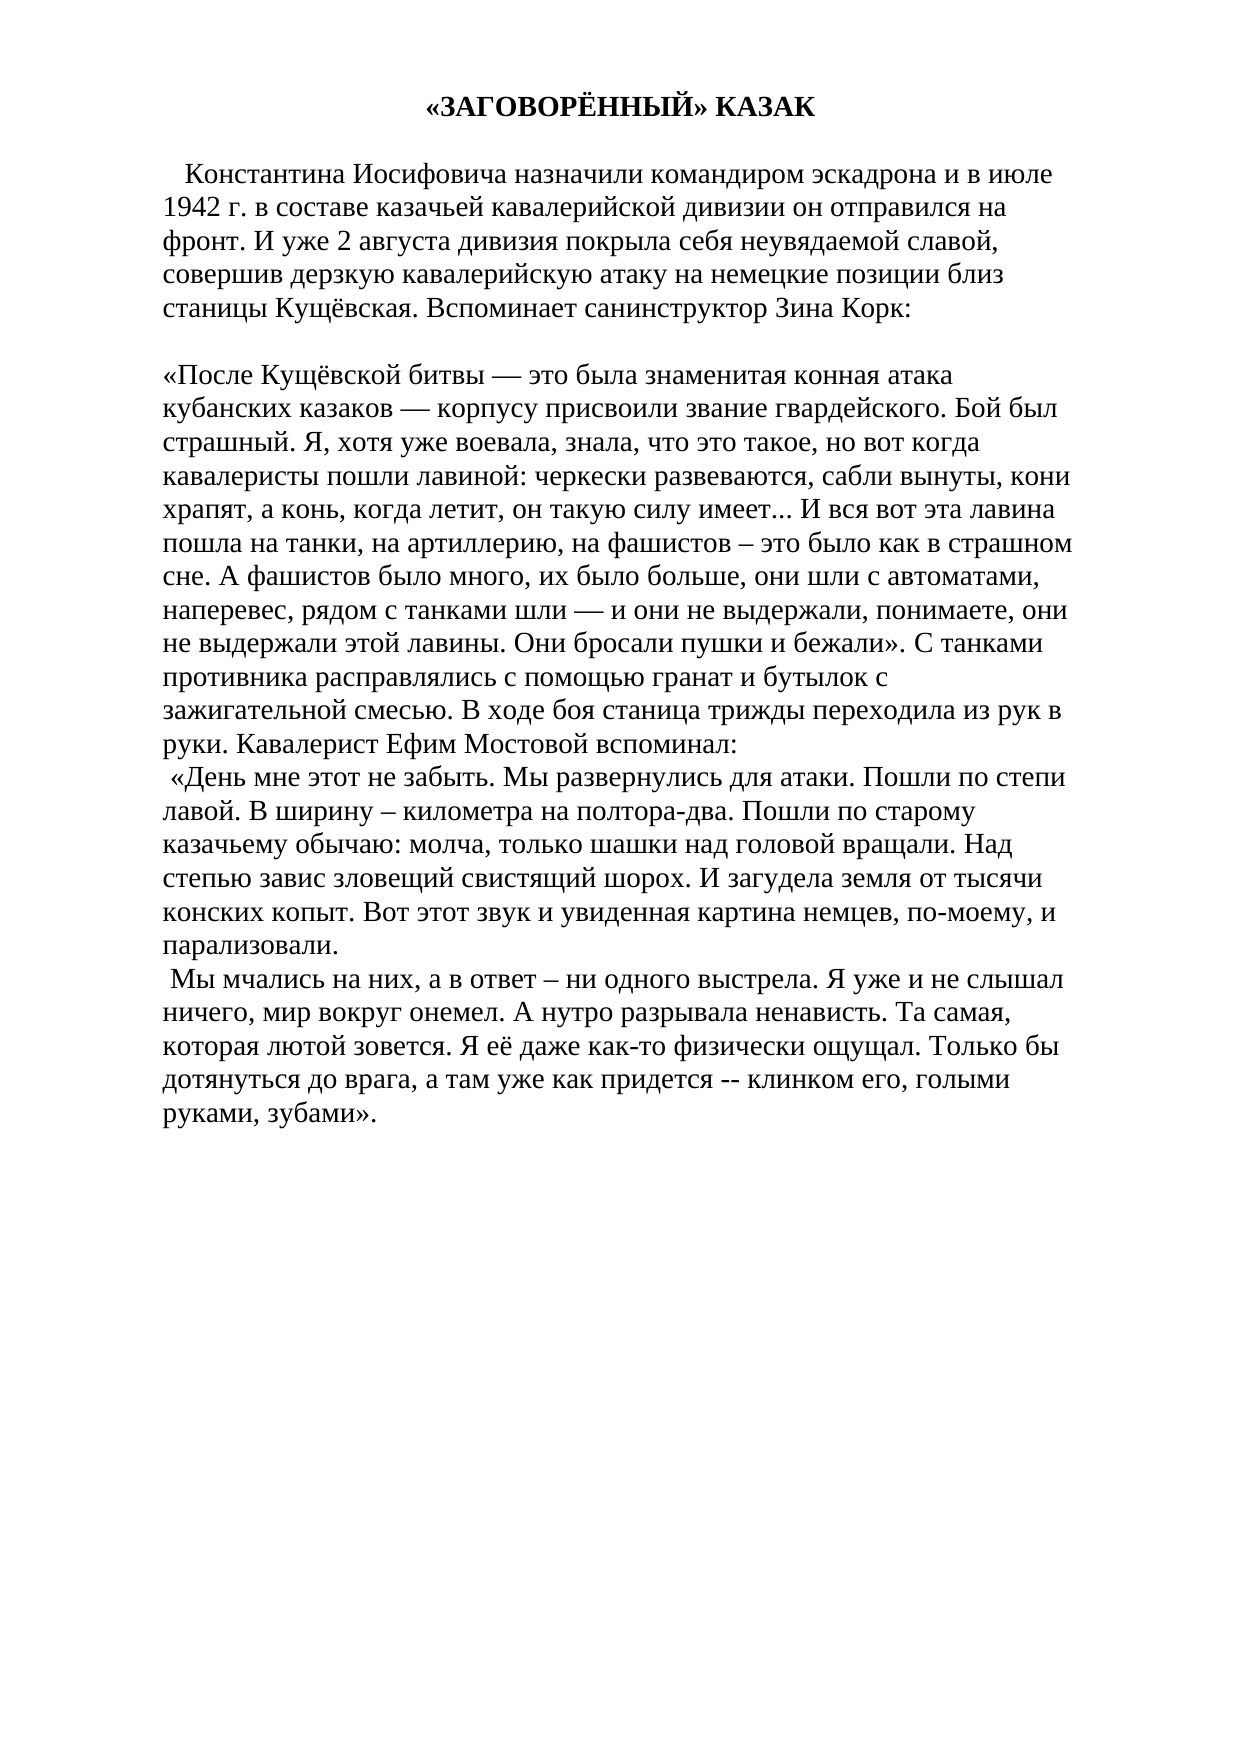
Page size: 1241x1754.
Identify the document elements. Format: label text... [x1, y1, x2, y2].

text «ЗАГОВОРЁННЫЙ» КАЗАК [162, 89, 1078, 122]
text Константина Иосифовича назначили командиром эскадрона и в июле 1942 г. в составе казачьей кавалерийской дивизии он отправился на фронт. И уже 2 августа дивизия покрыла себя неувядаемой славой, совершив дерзкую кавалерийскую атаку на немецкие позиции близ станицы Кущёвская. Вспоминает санинструктор Зина Корк: [162, 156, 1078, 323]
text «После Кущёвской битвы — это была знаменитая конная атака кубанских казаков — корпусу присвоили звание гвардейского. Бой был страшный. Я, хотя уже воевала, знала, что это такое, но вот когда кавалеристы пошли лавиной: черкески развеваются, сабли вынуты, кони храпят, а конь, когда летит, он такую силу имеет... И вся вот эта лавина пошла на танки, на артиллерию, на фашистов – это было как в страшном сне. А фашистов было много, их было больше, они шли с автоматами, наперевес, рядом с танками шли — и они не выдержали, понимаете, они не выдержали этой лавины. Они бросали пушки и бежали». С танками противника расправлялись с помощью гранат и бутылок с зажигательной смесью. В ходе боя станица трижды переходила из рук в руки. Кавалерист Ефим Мостовой вспоминал: [162, 357, 1078, 759]
text «День мне этот не забыть. Мы развернулись для атаки. Пошли по степи лавой. В ширину – километра на полтора-два. Пошли по старому казачьему обычаю: молча, только шашки над головой вращали. Над степью завис зловещий свистящий шорох. И загудела земля от тысячи конских копыт. Вот этот звук и увиденная картина немцев, по-моему, и парализовали. [162, 759, 1078, 961]
text Мы мчались на них, а в ответ – ни одного выстрела. Я уже и не слышал ничего, мир вокруг онемел. А нутро разрывала ненависть. Та самая, которая лютой зовется. Я её даже как-то физически ощущал. Только бы дотянуться до врага, а там уже как придется -- клинком его, голыми руками, зубами». [162, 961, 1078, 1128]
